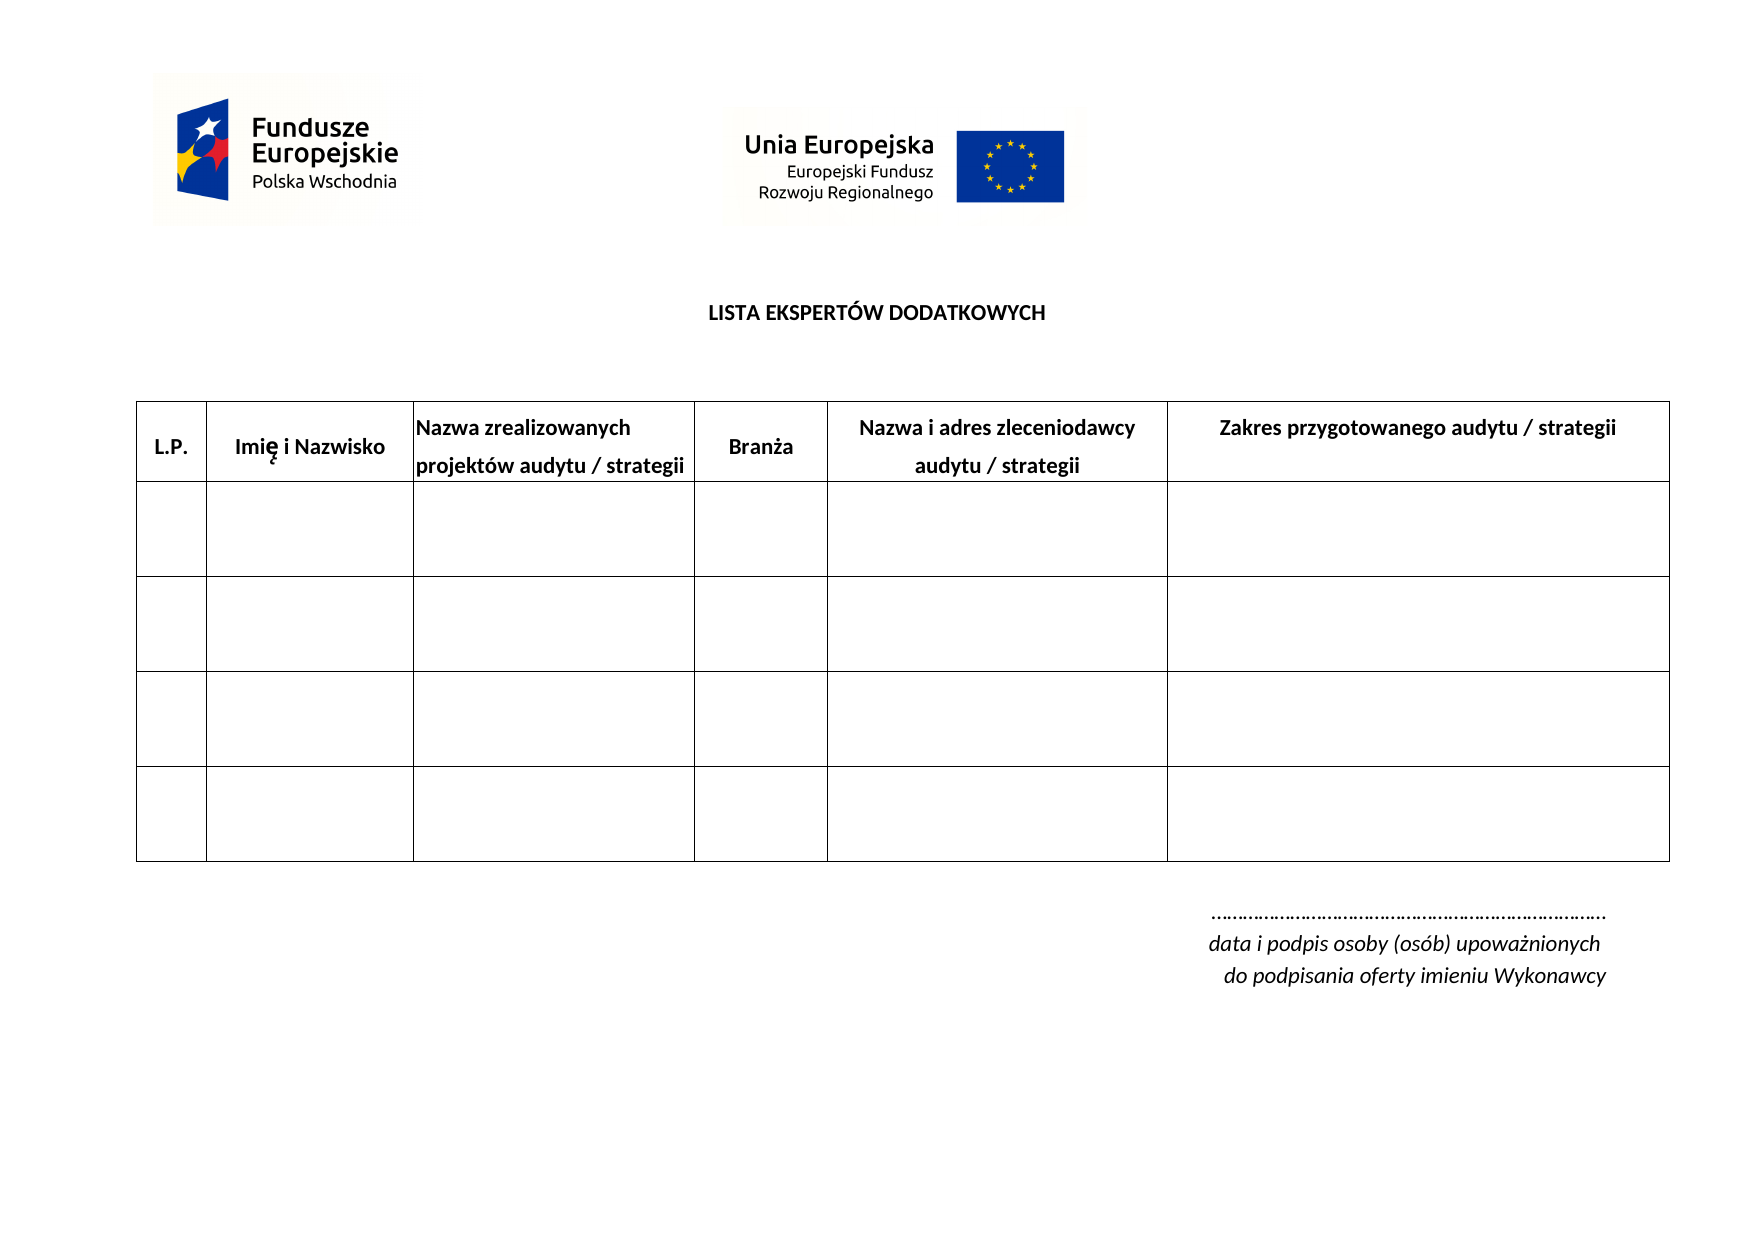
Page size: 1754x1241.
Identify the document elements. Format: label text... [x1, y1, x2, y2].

table_cell [414, 767, 694, 861]
table_header Zakres przygotowanego audytu / strategii [1168, 402, 1669, 481]
table_cell [695, 577, 827, 671]
text data i podpis osoby (osób) upoważnionych do podpisania oferty imieniu Wykonawcy [149, 929, 1606, 990]
table_cell [695, 767, 827, 861]
text LISTA EKSPERTÓW DODATKOWYCH [148, 288, 1606, 326]
table_header Imię̨ i Nazwisko [207, 402, 413, 481]
table_cell [828, 672, 1167, 766]
text ………………………………………………………………… [149, 897, 1606, 925]
table_cell [1168, 577, 1669, 671]
table_cell [207, 577, 413, 671]
table_cell [695, 482, 827, 576]
table_header L.P. [137, 402, 206, 481]
table_header Nazwa i adres zleceniodawcy audytu / strategii [828, 402, 1167, 481]
table_header Branża [695, 402, 827, 481]
table_cell [695, 672, 827, 766]
picture [152, 73, 423, 226]
table_cell [1168, 767, 1669, 861]
picture [722, 107, 1088, 226]
table_cell [1168, 672, 1669, 766]
table_cell [137, 672, 206, 766]
table_cell [414, 577, 694, 671]
table_cell [207, 767, 413, 861]
table_cell [828, 767, 1167, 861]
table_cell [828, 577, 1167, 671]
table_cell [414, 672, 694, 766]
table_cell [207, 672, 413, 766]
table_cell [207, 482, 413, 576]
table_cell [137, 767, 206, 861]
table_cell [137, 577, 206, 671]
table_cell [828, 482, 1167, 576]
table_header Nazwa zrealizowanych projektów audytu / strategii [414, 402, 694, 481]
table_cell [414, 482, 694, 576]
table_cell [137, 482, 206, 576]
table_cell [1168, 482, 1669, 576]
